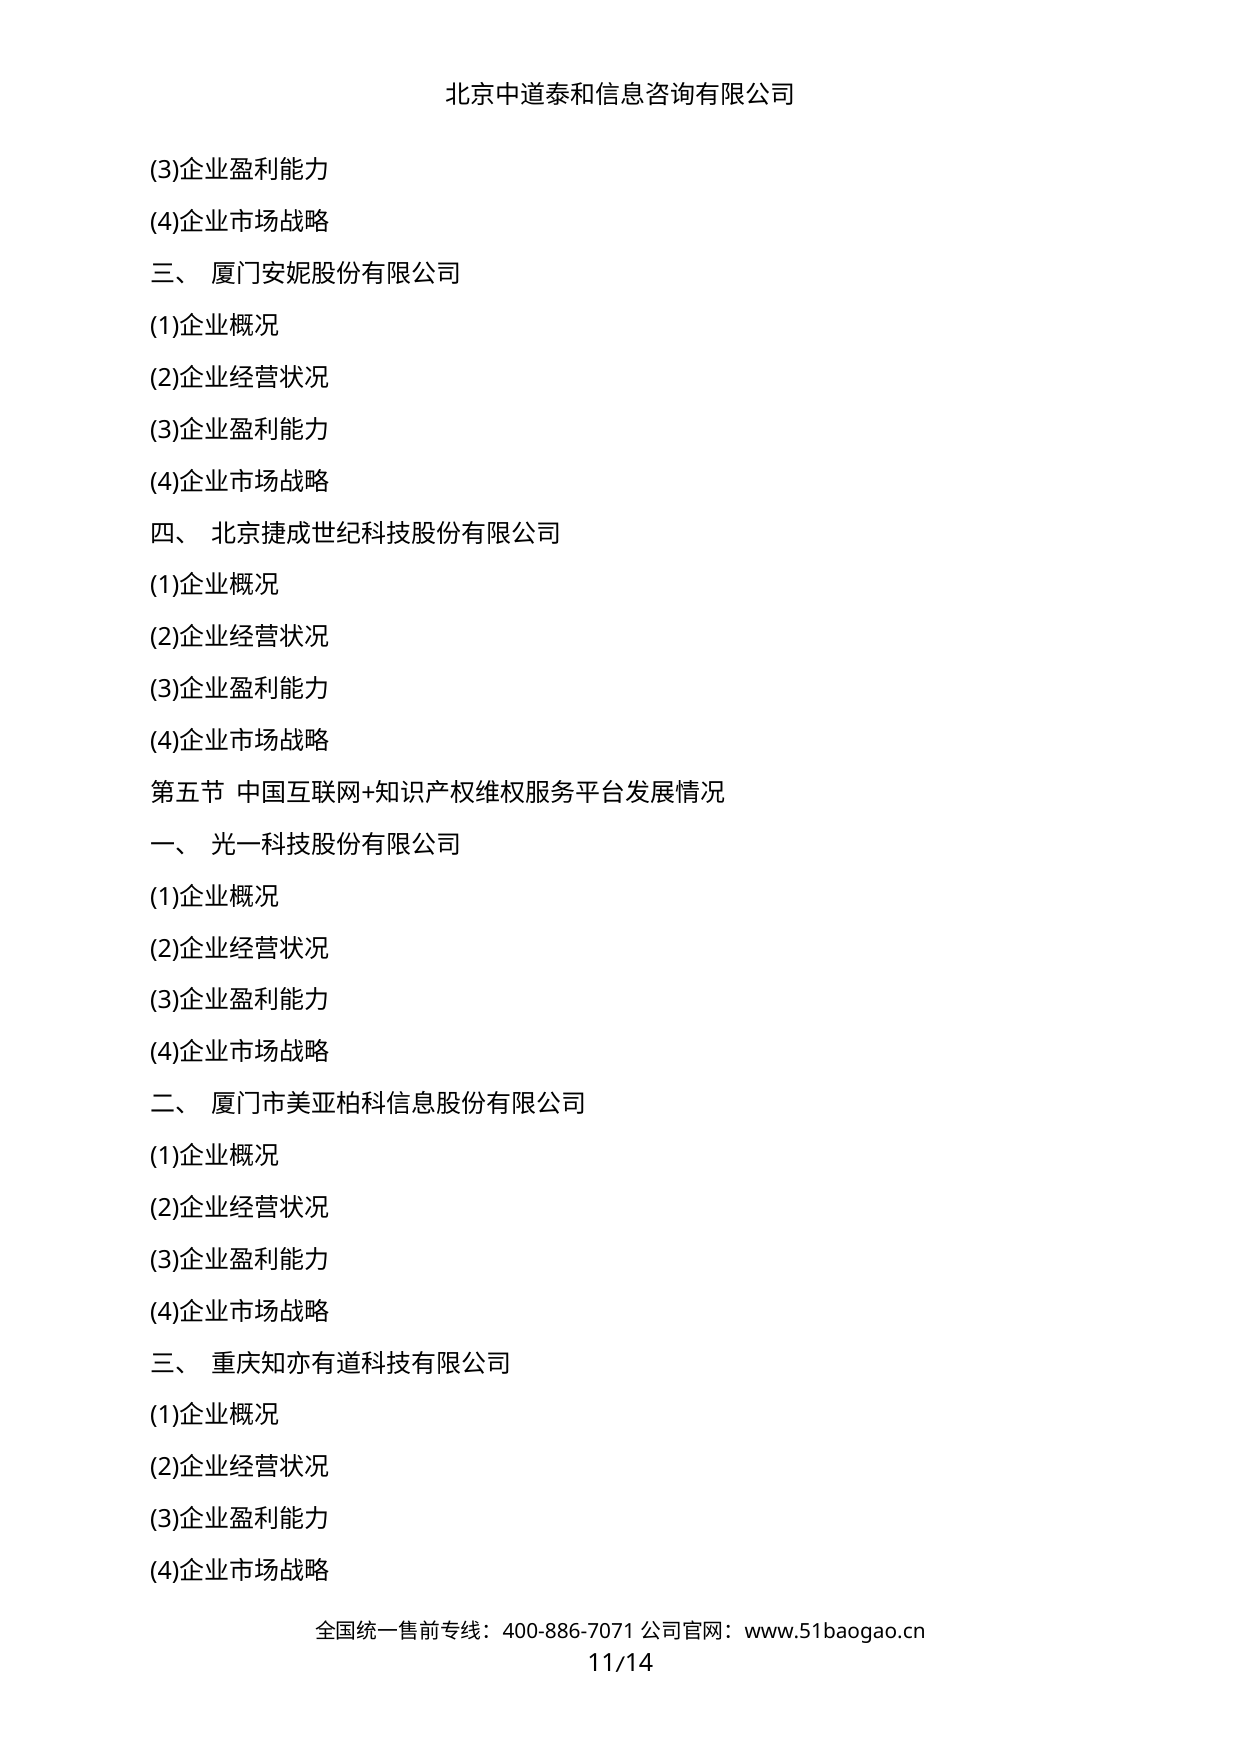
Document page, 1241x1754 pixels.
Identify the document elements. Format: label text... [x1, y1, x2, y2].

text 四、 北京捷成世纪科技股份有限公司 [150, 513, 1090, 549]
text (1)企业概况 [150, 1136, 1090, 1172]
text (3)企业盈利能力 [150, 1499, 1090, 1535]
text (4)企业市场战略 [150, 1551, 1090, 1587]
text (4)企业市场战略 [150, 1291, 1090, 1327]
text (1)企业概况 [150, 1395, 1090, 1431]
text (4)企业市场战略 [150, 1032, 1090, 1068]
text 三、 厦门安妮股份有限公司 [150, 254, 1090, 290]
text (2)企业经营状况 [150, 357, 1090, 394]
text (3)企业盈利能力 [150, 1239, 1090, 1276]
text (3)企业盈利能力 [150, 980, 1090, 1016]
text (4)企业市场战略 [150, 461, 1090, 497]
text (4)企业市场战略 [150, 202, 1090, 238]
text (2)企业经营状况 [150, 1187, 1090, 1224]
text (1)企业概况 [150, 876, 1090, 912]
text (1)企业概况 [150, 306, 1090, 342]
text 二、 厦门市美亚柏科信息股份有限公司 [150, 1084, 1090, 1120]
text (1)企业概况 [150, 565, 1090, 601]
text (4)企业市场战略 [150, 721, 1090, 757]
text 一、 光一科技股份有限公司 [150, 824, 1090, 861]
text (2)企业经营状况 [150, 617, 1090, 653]
text (2)企业经营状况 [150, 928, 1090, 964]
text (3)企业盈利能力 [150, 150, 1090, 186]
text 第五节 中国互联网+知识产权维权服务平台发展情况 [150, 772, 1090, 809]
text 三、 重庆知亦有道科技有限公司 [150, 1343, 1090, 1379]
text (2)企业经营状况 [150, 1447, 1090, 1483]
text (3)企业盈利能力 [150, 669, 1090, 705]
text (3)企业盈利能力 [150, 409, 1090, 446]
